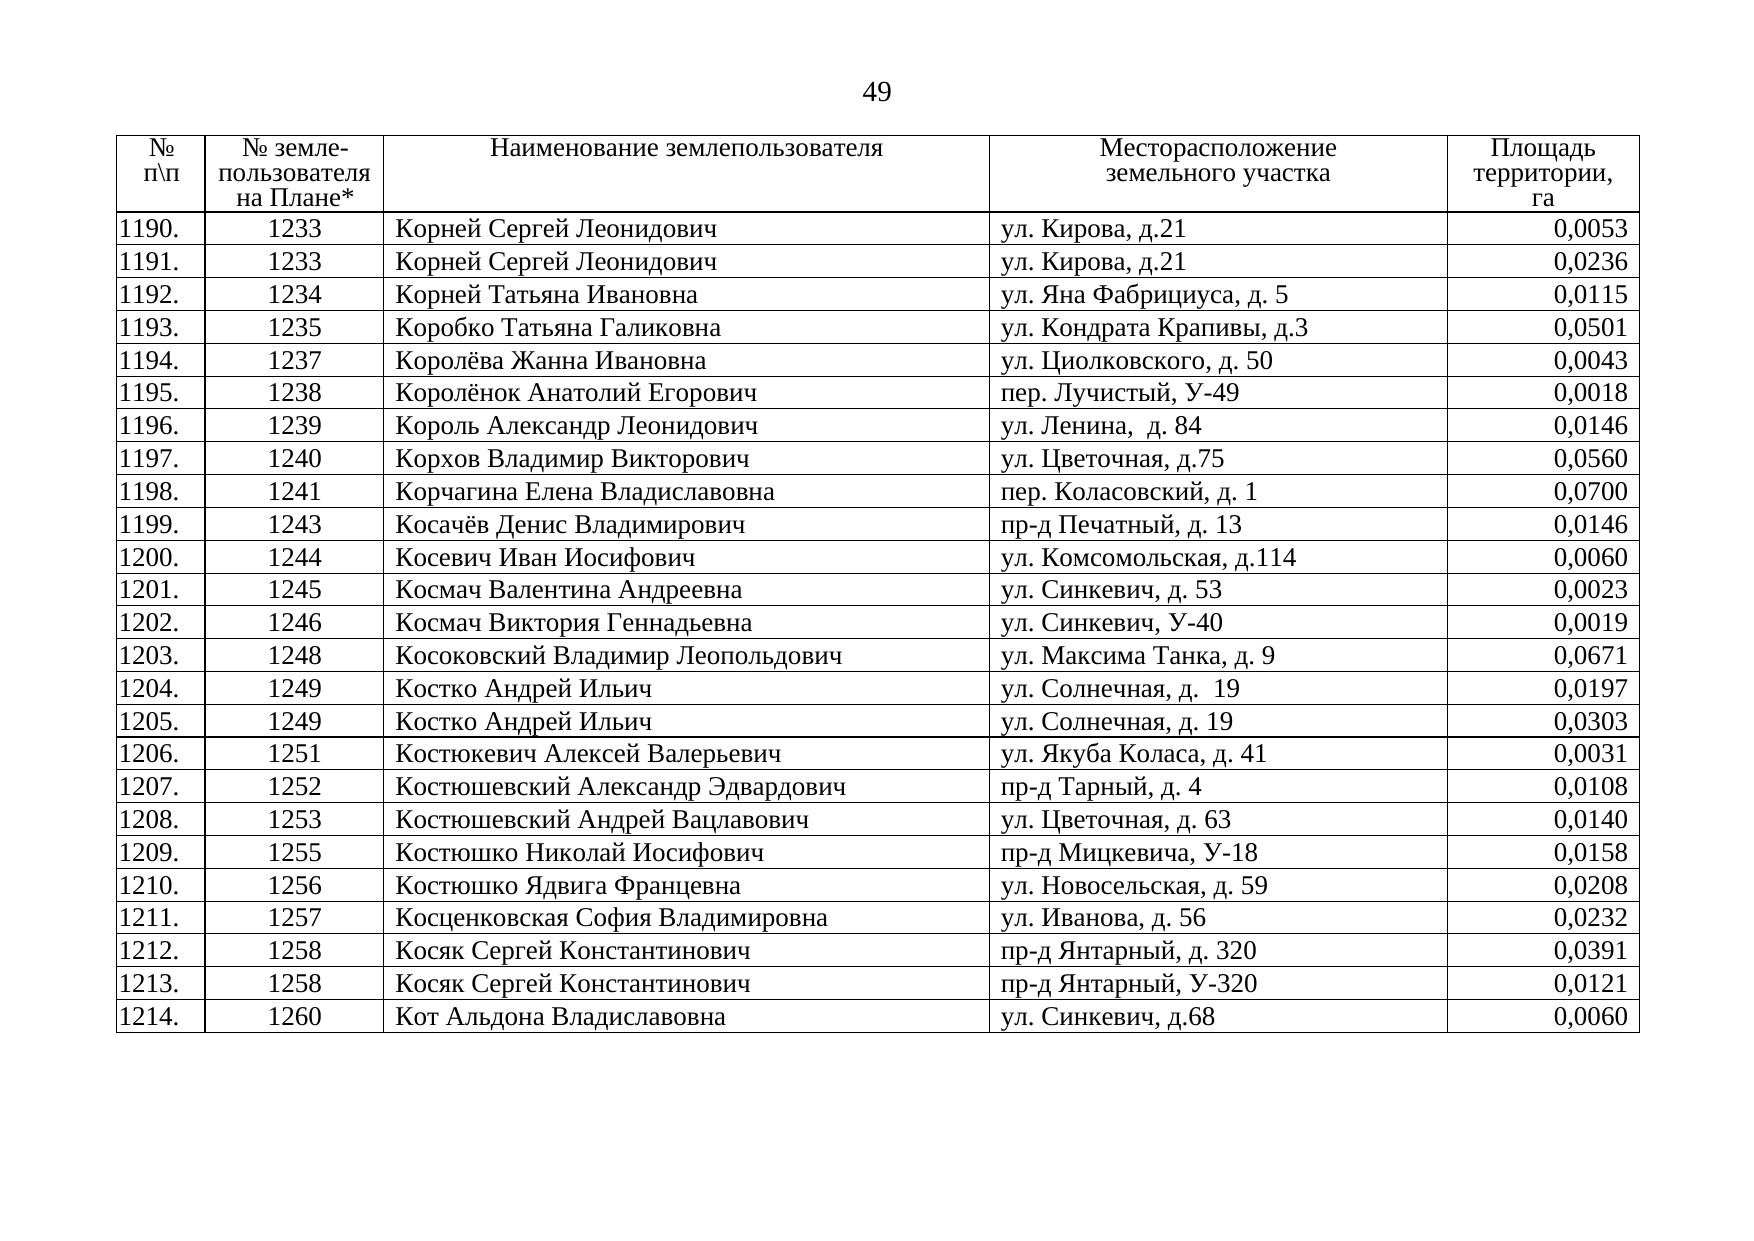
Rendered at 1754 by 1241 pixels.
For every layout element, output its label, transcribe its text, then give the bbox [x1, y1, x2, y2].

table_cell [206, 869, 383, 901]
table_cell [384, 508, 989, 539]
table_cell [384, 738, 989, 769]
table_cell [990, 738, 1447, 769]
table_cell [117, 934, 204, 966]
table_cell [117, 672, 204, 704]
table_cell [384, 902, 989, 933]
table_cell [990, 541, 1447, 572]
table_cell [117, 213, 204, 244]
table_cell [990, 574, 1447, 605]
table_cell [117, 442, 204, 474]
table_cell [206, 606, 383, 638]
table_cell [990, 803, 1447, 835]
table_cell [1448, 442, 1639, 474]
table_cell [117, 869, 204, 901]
table_header № п\п [117, 136, 204, 211]
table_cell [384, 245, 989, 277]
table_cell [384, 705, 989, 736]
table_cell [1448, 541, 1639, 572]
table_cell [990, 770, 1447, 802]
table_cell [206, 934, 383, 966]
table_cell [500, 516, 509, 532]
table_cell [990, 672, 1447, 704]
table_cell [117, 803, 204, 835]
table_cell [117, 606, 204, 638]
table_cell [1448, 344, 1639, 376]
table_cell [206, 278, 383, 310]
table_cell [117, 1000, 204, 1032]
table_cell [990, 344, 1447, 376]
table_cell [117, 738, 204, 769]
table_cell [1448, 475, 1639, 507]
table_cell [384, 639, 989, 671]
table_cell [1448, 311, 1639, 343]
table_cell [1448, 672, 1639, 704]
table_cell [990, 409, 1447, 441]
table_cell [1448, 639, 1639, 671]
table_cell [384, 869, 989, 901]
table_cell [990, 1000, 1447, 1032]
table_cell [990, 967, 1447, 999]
table_header Наименование землепользователя [384, 136, 989, 211]
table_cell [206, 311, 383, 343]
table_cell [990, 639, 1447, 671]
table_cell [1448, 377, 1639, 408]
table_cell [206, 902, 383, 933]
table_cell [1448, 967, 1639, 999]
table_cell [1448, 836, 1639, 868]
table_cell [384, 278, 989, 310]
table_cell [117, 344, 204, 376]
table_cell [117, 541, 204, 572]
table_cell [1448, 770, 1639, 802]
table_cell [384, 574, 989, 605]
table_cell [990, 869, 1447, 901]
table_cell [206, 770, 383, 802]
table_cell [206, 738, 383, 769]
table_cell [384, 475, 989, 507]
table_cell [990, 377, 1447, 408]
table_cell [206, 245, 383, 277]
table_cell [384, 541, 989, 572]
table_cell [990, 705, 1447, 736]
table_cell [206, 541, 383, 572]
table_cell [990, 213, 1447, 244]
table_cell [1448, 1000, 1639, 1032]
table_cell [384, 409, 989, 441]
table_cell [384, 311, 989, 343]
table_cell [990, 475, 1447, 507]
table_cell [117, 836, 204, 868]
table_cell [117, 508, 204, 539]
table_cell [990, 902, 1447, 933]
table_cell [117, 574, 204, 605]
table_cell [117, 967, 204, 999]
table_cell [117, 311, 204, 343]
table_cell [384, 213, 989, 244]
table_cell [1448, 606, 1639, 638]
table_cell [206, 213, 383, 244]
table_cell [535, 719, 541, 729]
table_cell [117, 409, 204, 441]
table_header Площадь территории, га [1448, 136, 1639, 211]
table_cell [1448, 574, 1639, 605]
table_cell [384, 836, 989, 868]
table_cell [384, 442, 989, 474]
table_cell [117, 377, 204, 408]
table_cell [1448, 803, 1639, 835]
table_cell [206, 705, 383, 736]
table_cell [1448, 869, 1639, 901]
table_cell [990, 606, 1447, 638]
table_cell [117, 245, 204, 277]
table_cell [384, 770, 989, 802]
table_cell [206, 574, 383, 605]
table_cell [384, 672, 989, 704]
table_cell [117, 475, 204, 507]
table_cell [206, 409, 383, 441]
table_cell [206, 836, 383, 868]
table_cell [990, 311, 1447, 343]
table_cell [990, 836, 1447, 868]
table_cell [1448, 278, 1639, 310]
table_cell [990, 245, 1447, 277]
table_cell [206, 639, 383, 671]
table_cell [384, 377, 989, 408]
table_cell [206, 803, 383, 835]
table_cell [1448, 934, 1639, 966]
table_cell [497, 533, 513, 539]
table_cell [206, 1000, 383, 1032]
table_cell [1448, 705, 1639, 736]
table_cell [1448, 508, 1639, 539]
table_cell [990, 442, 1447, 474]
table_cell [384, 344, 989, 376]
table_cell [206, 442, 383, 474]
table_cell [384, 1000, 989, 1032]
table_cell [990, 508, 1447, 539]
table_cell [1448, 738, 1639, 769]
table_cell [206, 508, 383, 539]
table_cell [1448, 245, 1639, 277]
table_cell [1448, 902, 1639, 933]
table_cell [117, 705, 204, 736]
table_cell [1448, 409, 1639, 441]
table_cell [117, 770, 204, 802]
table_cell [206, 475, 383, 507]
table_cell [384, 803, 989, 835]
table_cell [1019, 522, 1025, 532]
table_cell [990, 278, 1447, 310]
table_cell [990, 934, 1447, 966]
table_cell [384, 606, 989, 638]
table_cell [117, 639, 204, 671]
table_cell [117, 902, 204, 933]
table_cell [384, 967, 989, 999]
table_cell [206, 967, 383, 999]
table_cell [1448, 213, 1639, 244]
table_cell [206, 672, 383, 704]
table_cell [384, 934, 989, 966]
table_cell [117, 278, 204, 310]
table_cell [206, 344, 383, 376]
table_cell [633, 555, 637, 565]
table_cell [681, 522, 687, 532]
table_header Месторасположение земельного участка [990, 136, 1447, 211]
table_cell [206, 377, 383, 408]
table_header № земле-пользователя на Плане* [206, 136, 383, 211]
